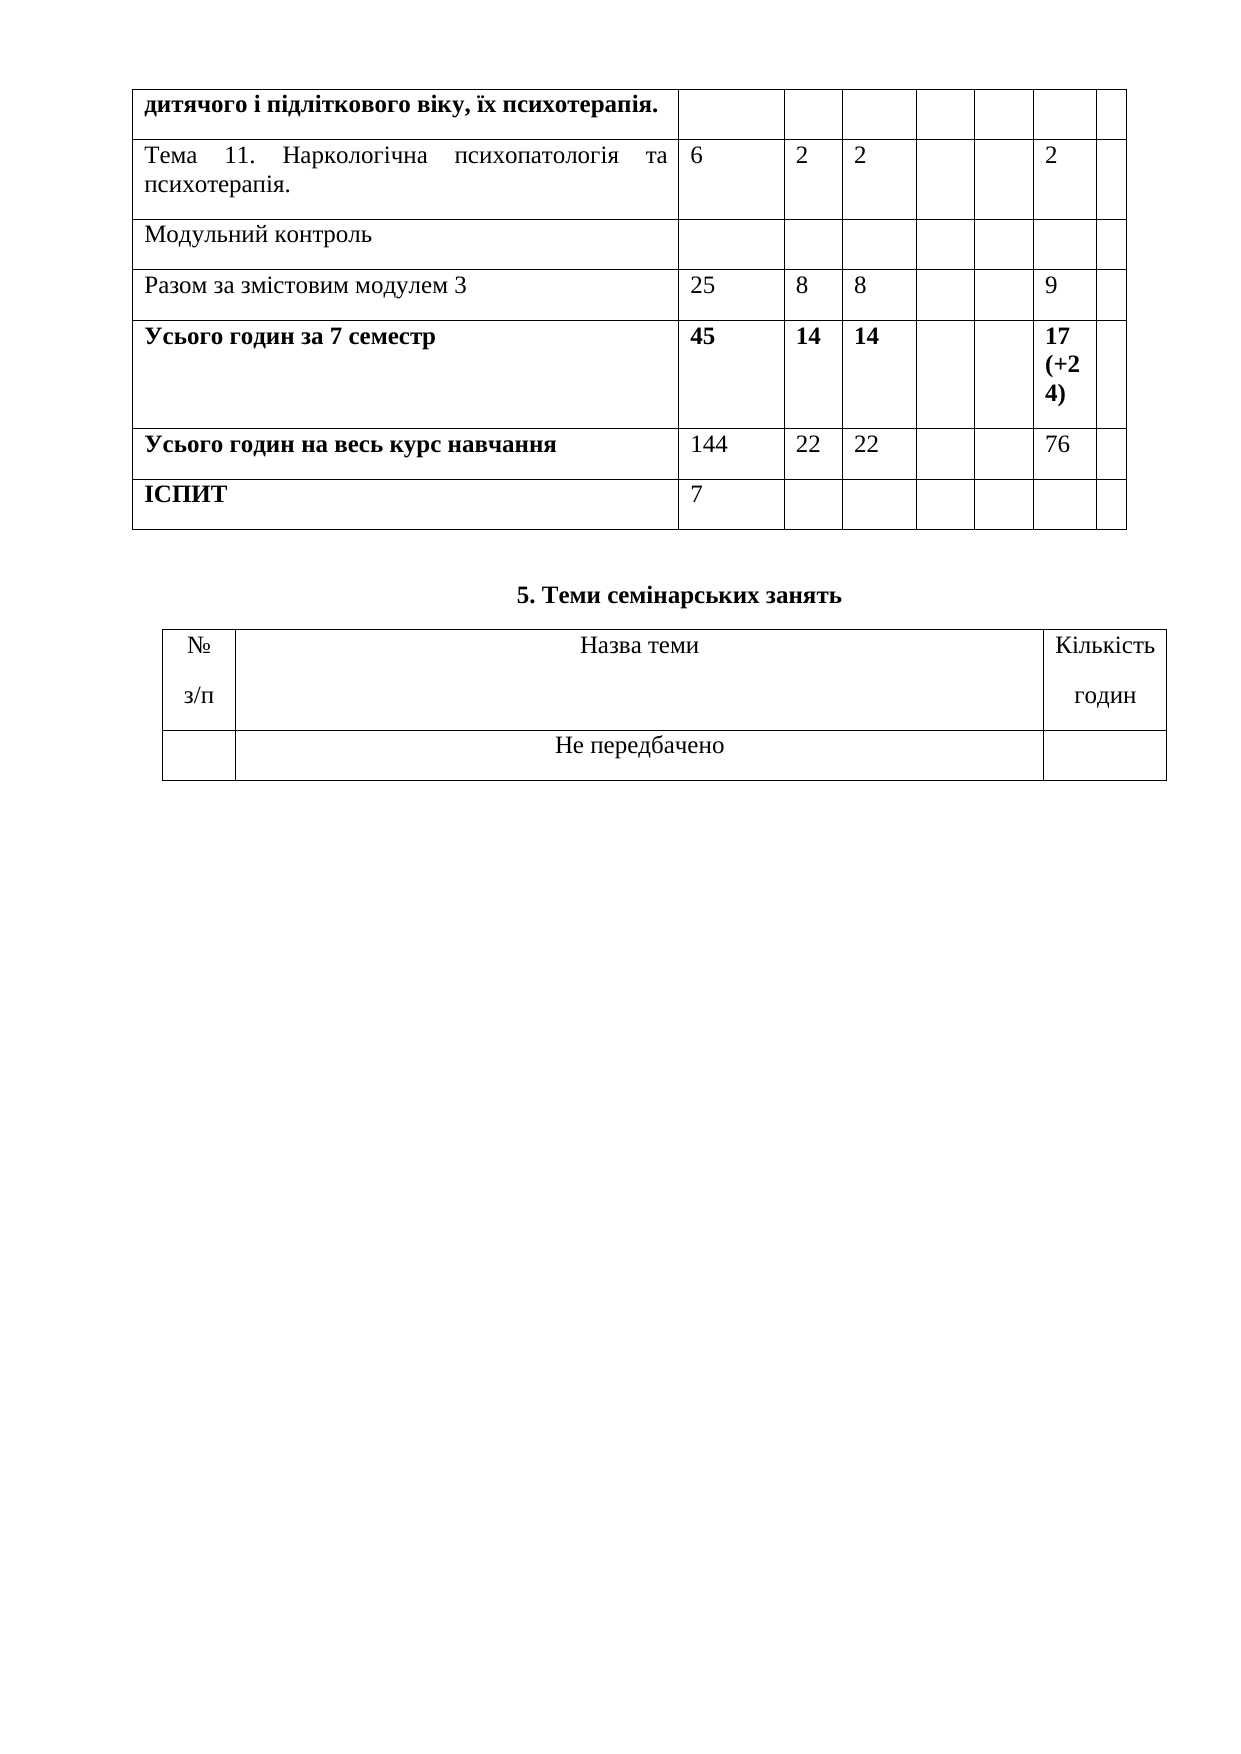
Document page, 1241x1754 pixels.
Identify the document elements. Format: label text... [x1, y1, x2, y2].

table_cell [975, 270, 1033, 320]
text 5. Теми семінарських занять [207, 580, 1152, 608]
table_cell [785, 480, 842, 529]
table_cell [917, 270, 974, 320]
table_cell 6 [679, 140, 784, 218]
table_cell [1097, 270, 1126, 320]
table_cell [975, 321, 1033, 428]
table_cell [917, 429, 974, 478]
table_cell [975, 90, 1033, 139]
table_cell 25 [679, 270, 784, 320]
table_cell Усього годин за 7 семестр [133, 321, 678, 428]
table_header Кількість годин [1044, 630, 1166, 729]
table_cell 76 [1034, 429, 1096, 478]
table_cell 17 (+24) [1034, 321, 1096, 428]
table_cell Модульний контроль [133, 220, 678, 269]
table_cell [975, 140, 1033, 218]
table_cell [917, 480, 974, 529]
table_cell [1097, 140, 1126, 218]
table_cell 14 [843, 321, 916, 428]
table_cell [975, 220, 1033, 269]
table_cell 8 [843, 270, 916, 320]
table_cell [1097, 480, 1126, 529]
table_header Назва теми [236, 630, 1043, 729]
table_cell 45 [679, 321, 784, 428]
table_cell [917, 90, 974, 139]
table_cell Разом за змістовим модулем 3 [133, 270, 678, 320]
table_cell 14 [785, 321, 842, 428]
table_cell 8 [785, 270, 842, 320]
table_cell ІСПИТ [133, 480, 678, 529]
table_cell 2 [843, 140, 916, 218]
table_cell [1034, 220, 1096, 269]
table_cell 2 [843, 90, 916, 139]
table_cell 9 [1034, 270, 1096, 320]
table_cell [1097, 90, 1126, 139]
table_cell Тема 11. Наркологічна психопатологія та психотерапія. [133, 140, 678, 218]
table_cell 2 [785, 140, 842, 218]
table_cell [917, 321, 974, 428]
table_cell [785, 220, 842, 269]
table_cell [917, 220, 974, 269]
table_cell [1034, 480, 1096, 529]
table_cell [133, 90, 678, 139]
table_cell [1097, 429, 1126, 478]
table_cell [917, 140, 974, 218]
table_cell 2 [1034, 140, 1096, 218]
table_cell [1097, 220, 1126, 269]
table_cell [843, 220, 916, 269]
table_cell [1044, 731, 1166, 780]
table_cell [679, 220, 784, 269]
table_cell 7 [679, 480, 784, 529]
table_cell Не передбачено [236, 731, 1043, 780]
table_cell Усього годин на весь курс навчання [133, 429, 678, 478]
table_header № з/п [163, 630, 235, 729]
table_cell [843, 480, 916, 529]
table_cell [1097, 321, 1126, 428]
table_cell 22 [785, 429, 842, 478]
table_cell 22 [843, 429, 916, 478]
table_cell 6 [679, 90, 784, 139]
table_cell 2 [1034, 90, 1096, 139]
table_cell [975, 480, 1033, 529]
table_cell 2 [785, 90, 842, 139]
table_cell [163, 731, 235, 780]
table_cell [975, 429, 1033, 478]
table_cell 144 [679, 429, 784, 478]
